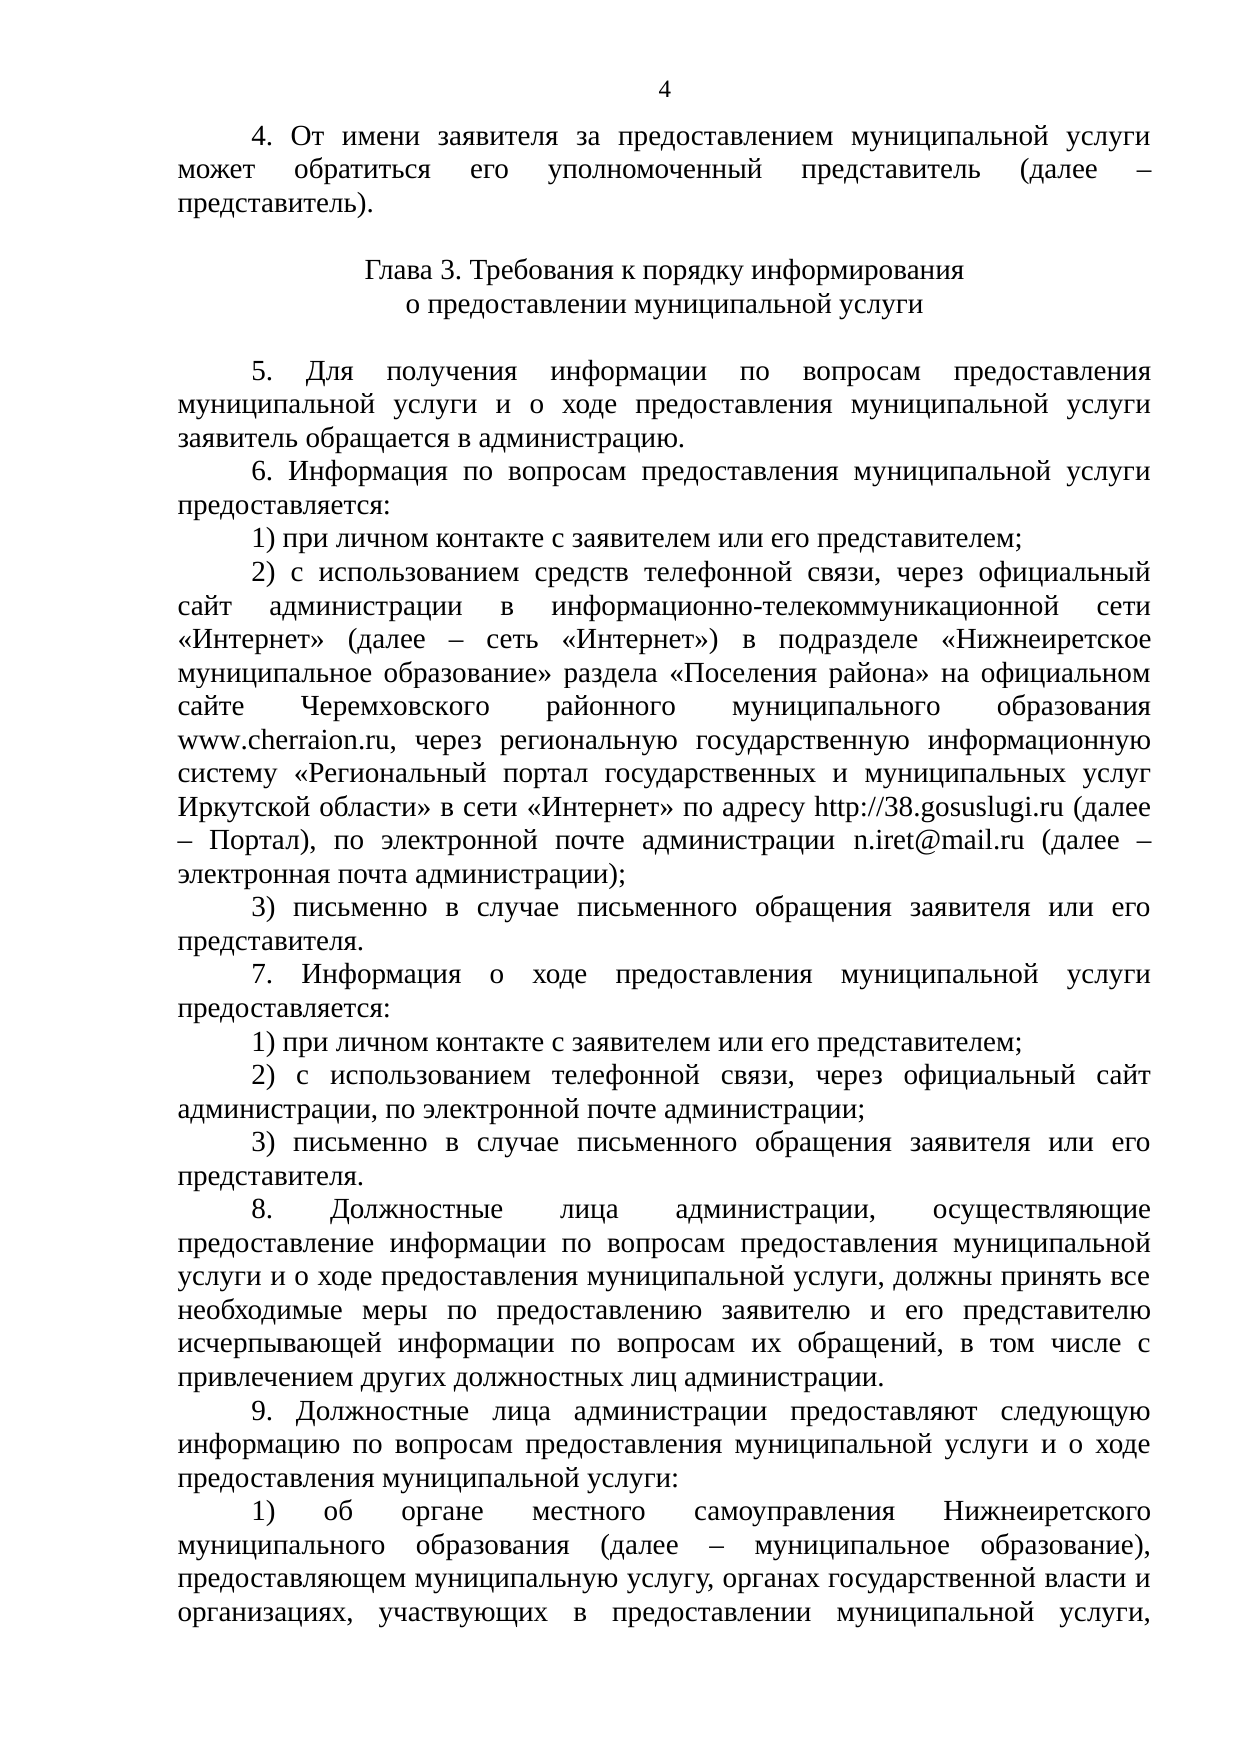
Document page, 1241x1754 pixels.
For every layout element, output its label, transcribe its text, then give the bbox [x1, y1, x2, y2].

text 2) с использованием средств телефонной связи, через официальный сайт администрации в информационно-телекоммуникационной сети «Интернет» (далее – сеть «Интернет») в подразделе «Нижнеиретское муниципальное образование» раздела «Поселения района» на официальном сайте Черемховского районного муниципального образования www.cherraion.ru, через региональную государственную информационную систему «Региональный портал государственных и муниципальных услуг Иркутской области» в сети «Интернет» по адресу http://38.gosuslugi.ru (далее – Портал), по электронной почте администрации n.iret@mail.ru (далее – электронная почта администрации); [177, 722, 1152, 889]
text 6. Информация по вопросам предоставления муниципальной услуги предоставляется: [177, 453, 1152, 521]
text 2) с использованием средств телефонной связи, через официальный сайт администрации в информационно-телекоммуникационной сети «Интернет» (далее – сеть «Интернет») в подразделе «Нижнеиретское муниципальное образование» раздела «Поселения района» на официальном сайте Черемховского районного муниципального образования www.cherraion.ru, через региональную государственную информационную систему «Региональный портал государственных и муниципальных услуг Иркутской области» в сети «Интернет» по адресу http://38.gosuslugi.ru (далее – Портал), по электронной почте администрации n.iret@mail.ru (далее – электронная почта администрации); [177, 554, 1152, 655]
text 2) с использованием телефонной связи, через официальный сайт администрации, по электронной почте администрации; [177, 1057, 1152, 1124]
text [177, 1493, 1152, 1627]
text 3) письменно в случае письменного обращения заявителя или его представителя. [177, 1124, 1152, 1191]
text 5. Для получения информации по вопросам предоставления муниципальной услуги и о ходе предоставления муниципальной услуги заявитель обращается в администрацию. [177, 353, 1152, 453]
text 3) письменно в случае письменного обращения заявителя или его представителя. [177, 889, 1152, 957]
text Глава 3. Требования к порядку информирования о предоставлении муниципальной услуги [177, 252, 1152, 319]
text 1) при личном контакте с заявителем или его представителем; [177, 521, 1152, 554]
text 4. От имени заявителя за предоставлением муниципальной услуги может обратиться его уполномоченный представитель (далее – представитель). [177, 118, 1152, 219]
text 7. Информация о ходе предоставления муниципальной услуги предоставляется: [177, 957, 1152, 1024]
text 9. Должностные лица администрации предоставляют следующую информацию по вопросам предоставления муниципальной услуги и о ходе предоставления муниципальной услуги: [177, 1393, 1152, 1493]
text 1) при личном контакте с заявителем или его представителем; [177, 1024, 1152, 1057]
text 8. Должностные лица администрации, осуществляющие предоставление информации по вопросам предоставления муниципальной услуги и о ходе предоставления муниципальной услуги, должны принять все необходимые меры по предоставлению заявителю и его представителю исчерпывающей информации по вопросам их обращений, в том числе с привлечением других должностных лиц администрации. [177, 1191, 1152, 1393]
